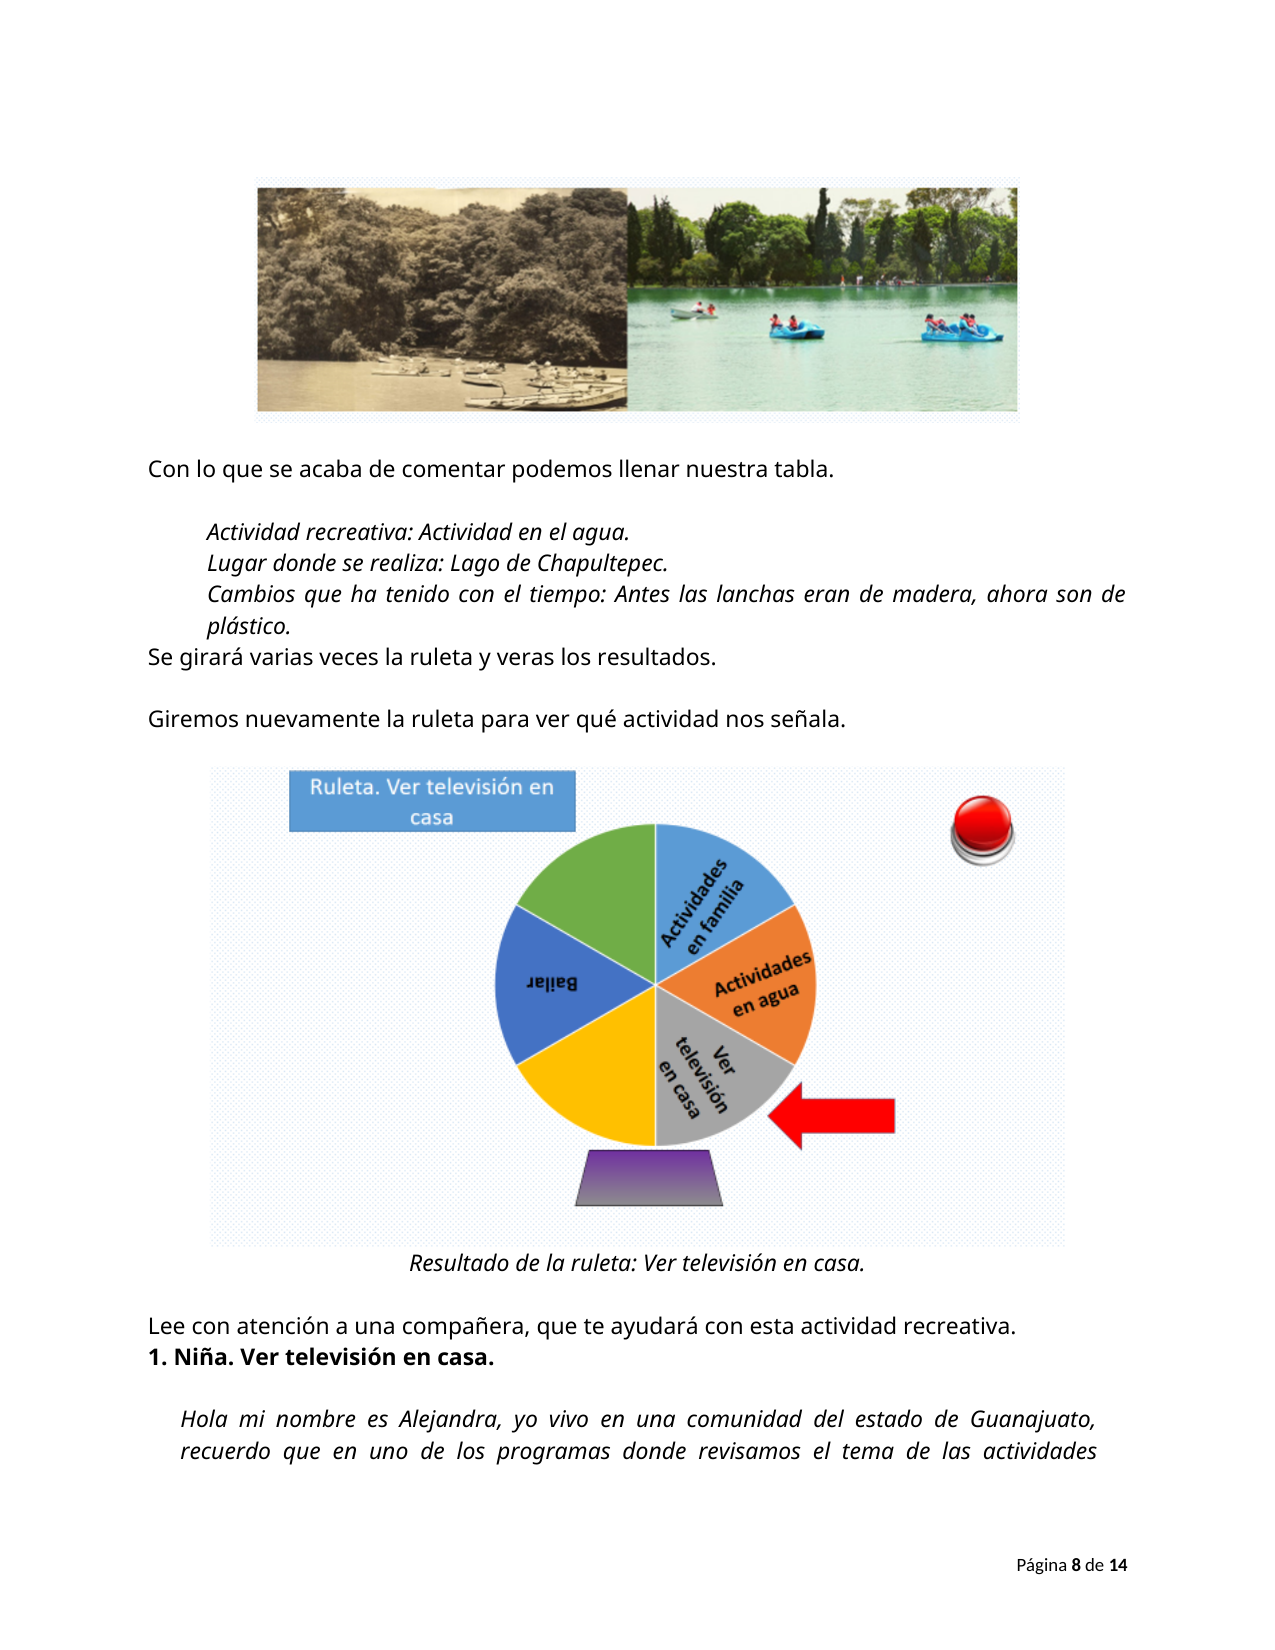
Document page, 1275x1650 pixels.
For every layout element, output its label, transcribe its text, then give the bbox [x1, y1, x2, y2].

text Actividad recreativa: Actividad en el agua. [207, 516, 1127, 547]
text 1. Niña. Ver televisión en casa. [148, 1341, 1127, 1372]
picture [254, 177, 1021, 423]
text Lugar donde se realiza: Lago de Chapultepec. [207, 547, 1127, 578]
text Con lo que se acaba de comentar podemos llenar nuestra tabla. [148, 453, 1127, 485]
text Resultado de la ruleta: Ver televisión en casa. [148, 1247, 1127, 1278]
text Lee con atención a una compañera, que te ayudará con esta actividad recreativa. [148, 1310, 1127, 1341]
picture [209, 766, 1066, 1248]
text Se girará varias veces la ruleta y veras los resultados. [148, 641, 1127, 672]
text Cambios que ha tenido con el tiempo: Antes las lanchas eran de madera, ahora son de plástico. [207, 578, 1127, 641]
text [180, 1403, 1098, 1466]
text Giremos nuevamente la ruleta para ver qué actividad nos señala. [148, 703, 1127, 735]
